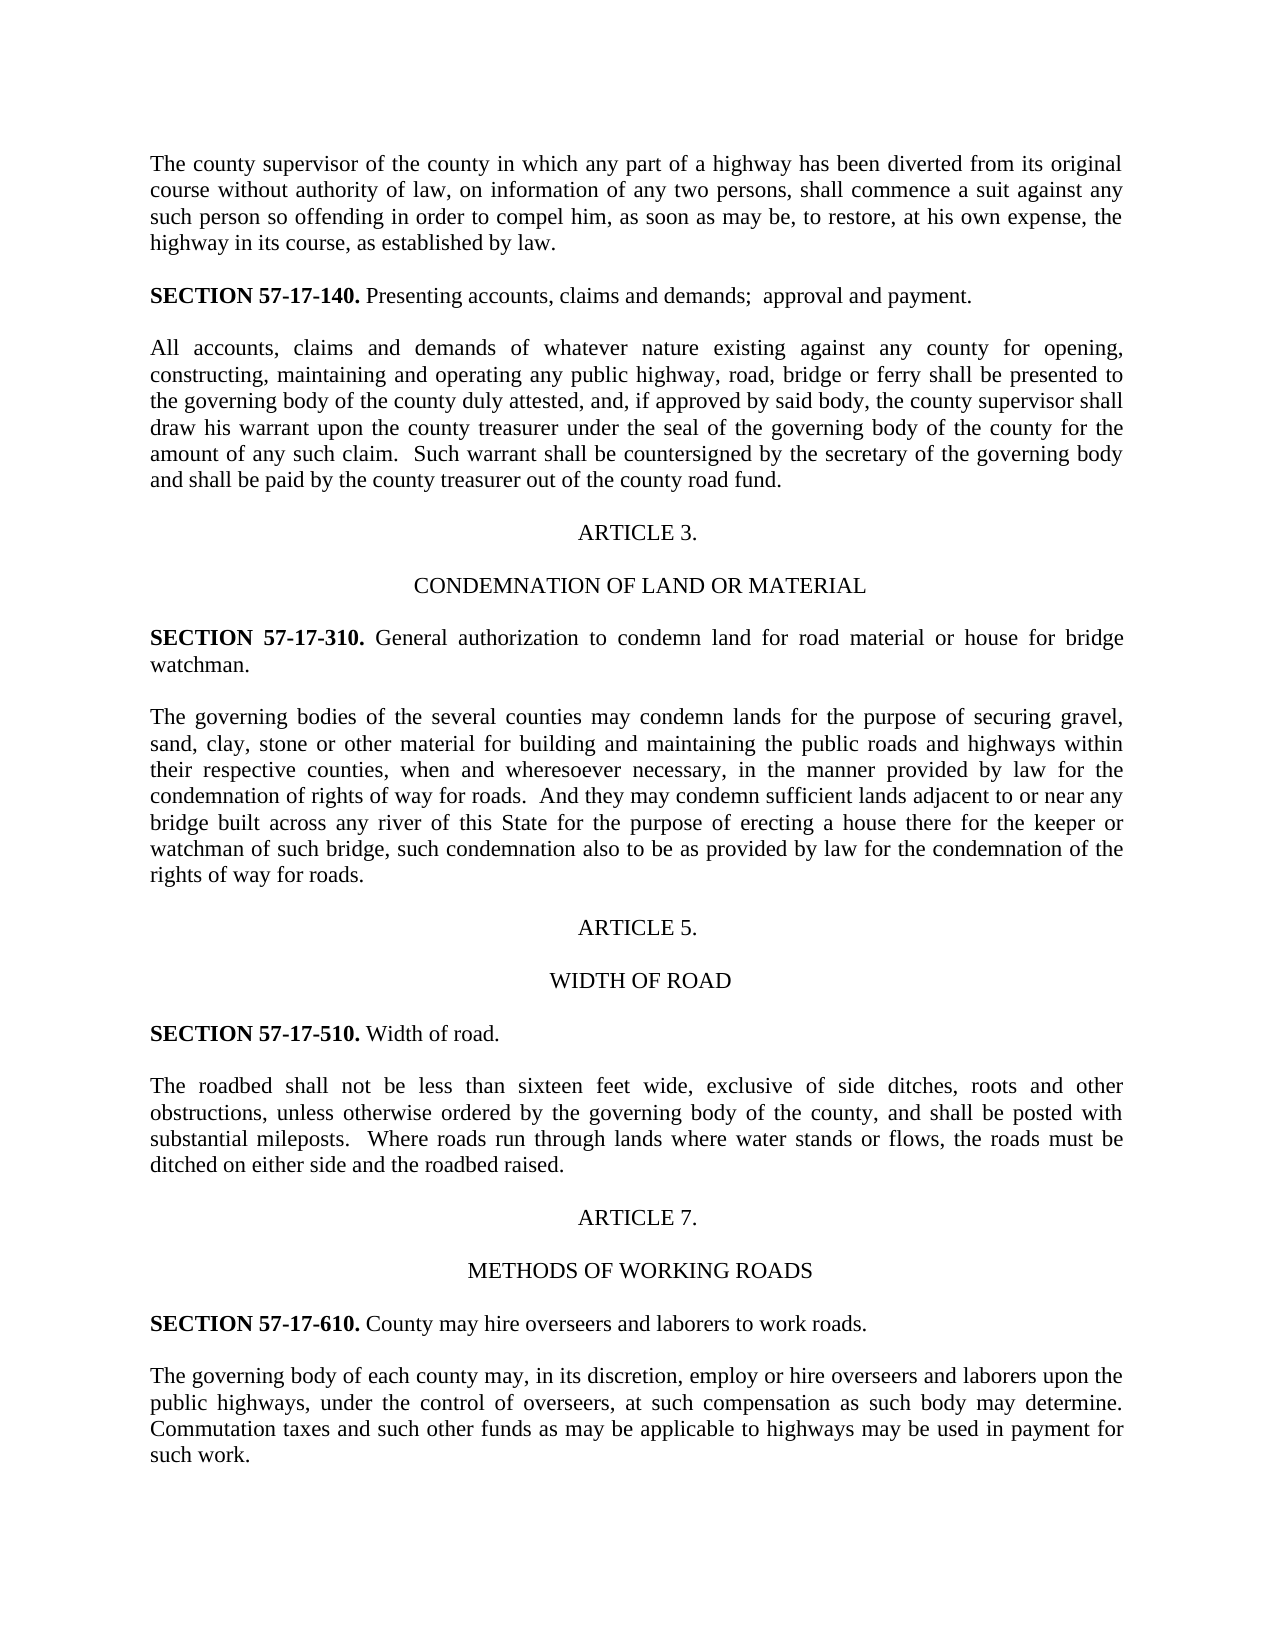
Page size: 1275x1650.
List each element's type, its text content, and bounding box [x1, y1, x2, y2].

text SECTION 57-17-140. Presenting accounts, claims and demands; approval and payment. [150, 282, 1125, 308]
text The roadbed shall not be less than sixteen feet wide, exclusive of side ditches, roots and other obstructions, unless otherwise ordered by the governing body of the county, and shall be posted with substantial mileposts. Where roads run through lands where water stands or flows, the roads must be ditched on either side and the roadbed raised. [150, 1072, 1125, 1178]
text SECTION 57-17-310. General authorization to condemn land for road material or house for bridge watchman. [150, 624, 1125, 677]
text ARTICLE 3. [150, 519, 1125, 545]
text All accounts, claims and demands of whatever nature existing against any county for opening, constructing, maintaining and operating any public highway, road, bridge or ferry shall be presented to the governing body of the county duly attested, and, if approved by said body, the county supervisor shall draw his warrant upon the county treasurer under the seal of the governing body of the county for the amount of any such claim. Such warrant shall be countersigned by the secretary of the governing body and shall be paid by the county treasurer out of the county road fund. [150, 334, 1125, 493]
text ARTICLE 5. [150, 914, 1125, 941]
text ARTICLE 7. [150, 1204, 1125, 1231]
text SECTION 57-17-510. Width of road. [150, 1020, 1125, 1046]
text SECTION 57-17-610. County may hire overseers and laborers to work roads. [150, 1309, 1125, 1336]
text METHODS OF WORKING ROADS [150, 1257, 1125, 1283]
text The governing body of each county may, in its discretion, employ or hire overseers and laborers upon the public highways, under the control of overseers, at such compensation as such body may determine. Commutation taxes and such other funds as may be applicable to highways may be used in payment for such work. [150, 1362, 1125, 1468]
text CONDEMNATION OF LAND OR MATERIAL [150, 572, 1125, 598]
text WIDTH OF ROAD [150, 967, 1125, 993]
text The governing bodies of the several counties may condemn lands for the purpose of securing gravel, sand, clay, stone or other material for building and maintaining the public roads and highways within their respective counties, when and wheresoever necessary, in the manner provided by law for the condemnation of rights of way for roads. And they may condemn sufficient lands adjacent to or near any bridge built across any river of this State for the purpose of erecting a house there for the keeper or watchman of such bridge, such condemnation also to be as provided by law for the condemnation of the rights of way for roads. [150, 703, 1125, 888]
text The county supervisor of the county in which any part of a highway has been diverted from its original course without authority of law, on information of any two persons, shall commence a suit against any such person so offending in order to compel him, as soon as may be, to restore, at his own expense, the highway in its course, as established by law. [150, 150, 1125, 255]
